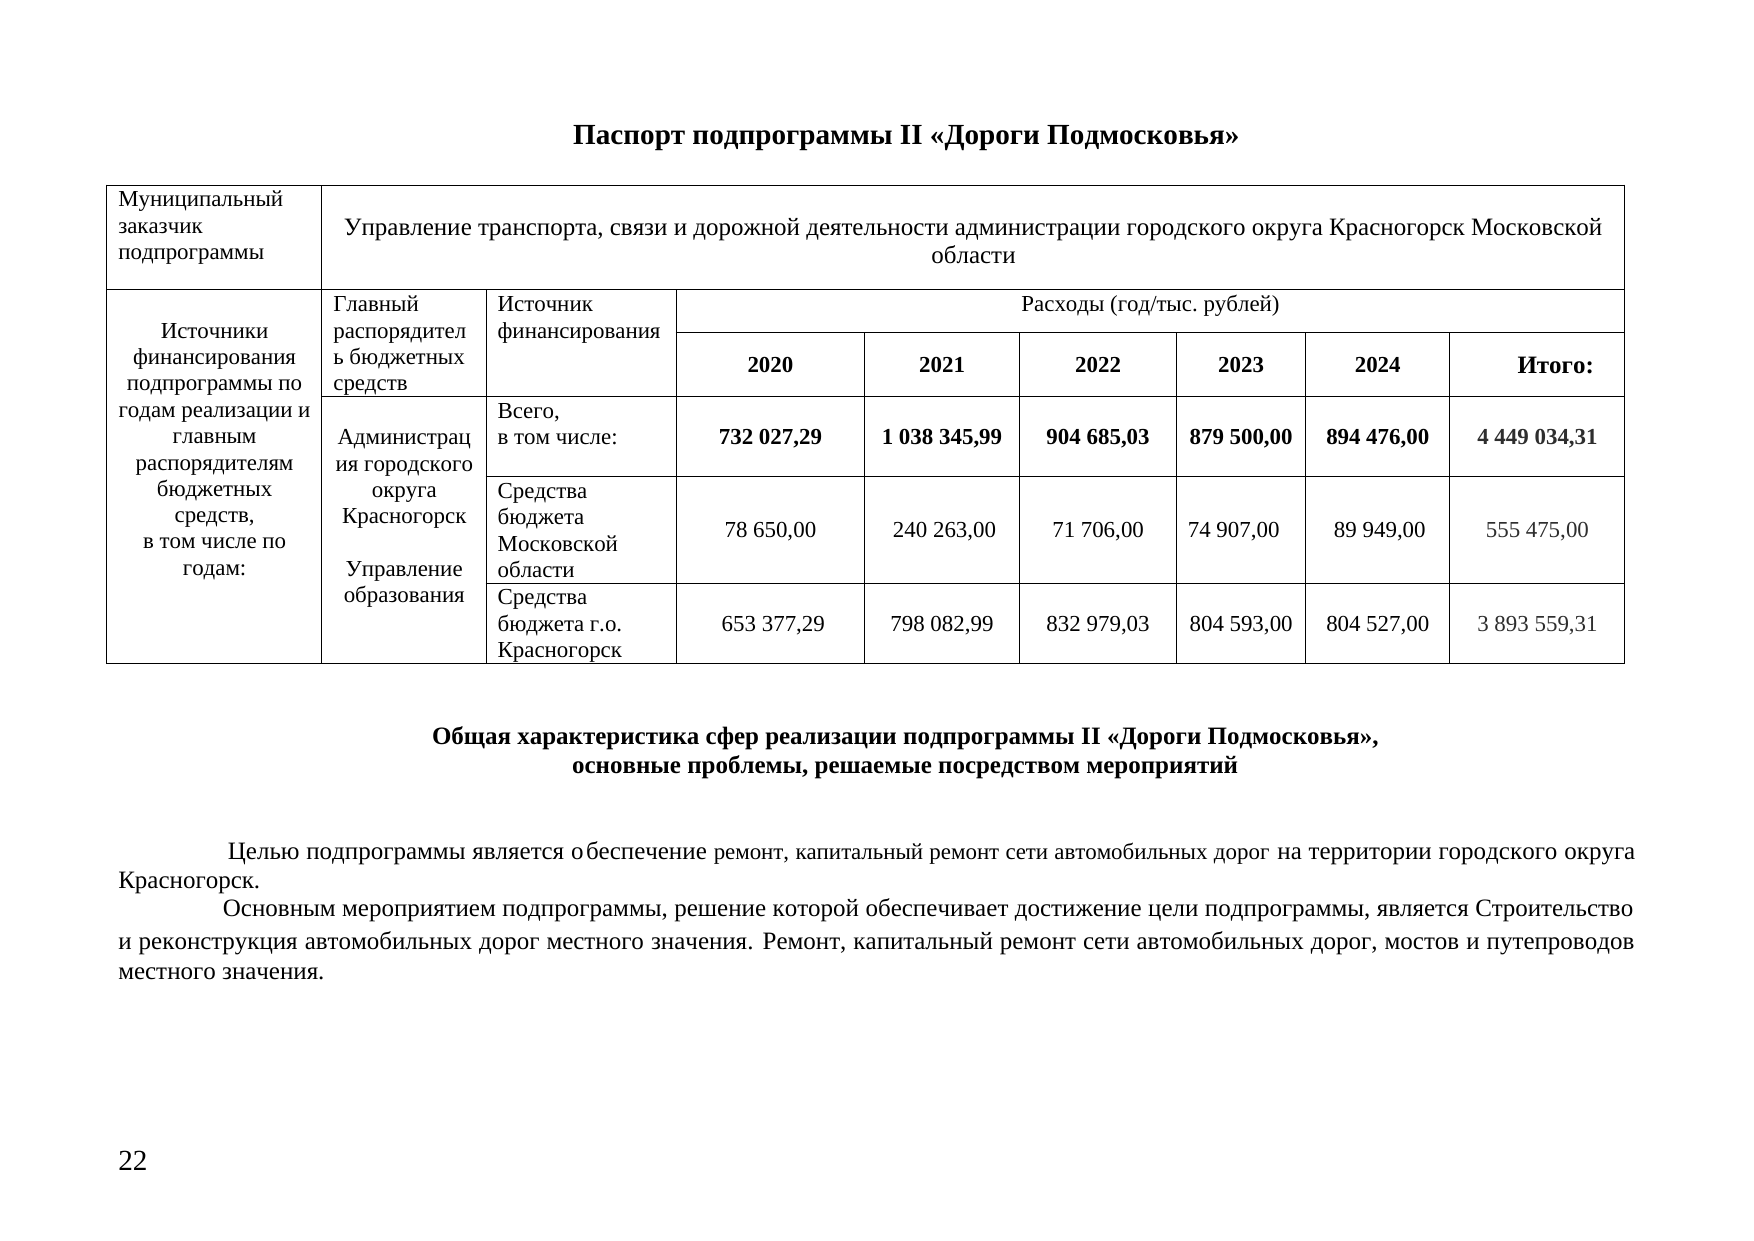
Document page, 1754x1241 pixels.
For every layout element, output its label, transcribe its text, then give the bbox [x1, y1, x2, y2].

table_cell 804 527,00 [1306, 584, 1449, 662]
table_cell 732 027,29 [677, 397, 864, 476]
table_cell 71 706,00 [1020, 477, 1176, 582]
table_cell Средства бюджета г.о. Красногорск [487, 584, 676, 662]
table_cell Всего, в том числе: [487, 397, 676, 476]
table_cell Средства бюджета Московской области [487, 477, 676, 582]
table_cell 653 377,29 [677, 584, 864, 662]
table_cell 4 449 034,31 [1450, 397, 1624, 476]
table_header Управление транспорта, связи и дорожной деятельности администрации городского округа Красногорск Московской области [322, 186, 1624, 289]
table_cell 555 475,00 [1450, 477, 1624, 582]
text Целью подпрограммы является обеспечение ремонт, капитальный ремонт сети автомобильных дорог на территории городского округа Красногорск. [118, 836, 1636, 893]
table_cell 240 263,00 [865, 477, 1019, 582]
table_cell Итого: [1450, 333, 1624, 396]
table_cell 2024 [1306, 333, 1449, 396]
table_header Муниципальный заказчик подпрограммы [107, 186, 321, 289]
table_cell 2022 [1020, 333, 1176, 396]
table_cell Расходы (год/тыс. рублей) [677, 290, 1624, 332]
text Паспорт подпрограммы II «Дороги Подмосковья» [118, 117, 1636, 151]
table_cell 2021 [865, 333, 1019, 396]
text Общая характеристика сфер реализации подпрограммы II «Дороги Подмосковья», [118, 721, 1636, 750]
table_cell Источники финансирования подпрограммы по годам реализации и главным распорядителям бюджетных средств, в том числе по годам: [107, 290, 321, 662]
table_cell Администрация городского округа Красногорск Управление образования [322, 397, 486, 662]
table_cell 74 907,00 [1177, 477, 1305, 582]
table_cell 879 500,00 [1177, 397, 1305, 476]
table_cell 3 893 559,31 [1450, 584, 1624, 662]
table_cell 2020 [677, 333, 864, 396]
text Основным мероприятием подпрограммы, решение которой обеспечивает достижение цели подпрограммы, является Строительство и реконструкция автомобильных дорог местного значения. Ремонт, капитальный ремонт сети автомобильных дорог, мостов и путепроводов местного значения. [118, 893, 1636, 984]
table_cell 904 685,03 [1020, 397, 1176, 476]
table_cell 1 038 345,99 [865, 397, 1019, 476]
table_cell 2023 [1177, 333, 1305, 396]
table_cell 804 593,00 [1177, 584, 1305, 662]
text основные проблемы, решаемые посредством мероприятий [118, 750, 1636, 778]
table_cell 798 082,99 [865, 584, 1019, 662]
table_cell 894 476,00 [1306, 397, 1449, 476]
table_cell 832 979,03 [1020, 584, 1176, 662]
table_cell 89 949,00 [1306, 477, 1449, 582]
table_cell Главный распорядитель бюджетных средств [322, 290, 486, 396]
table_cell 78 650,00 [677, 477, 864, 582]
table_cell Источник финансирования [487, 290, 676, 396]
